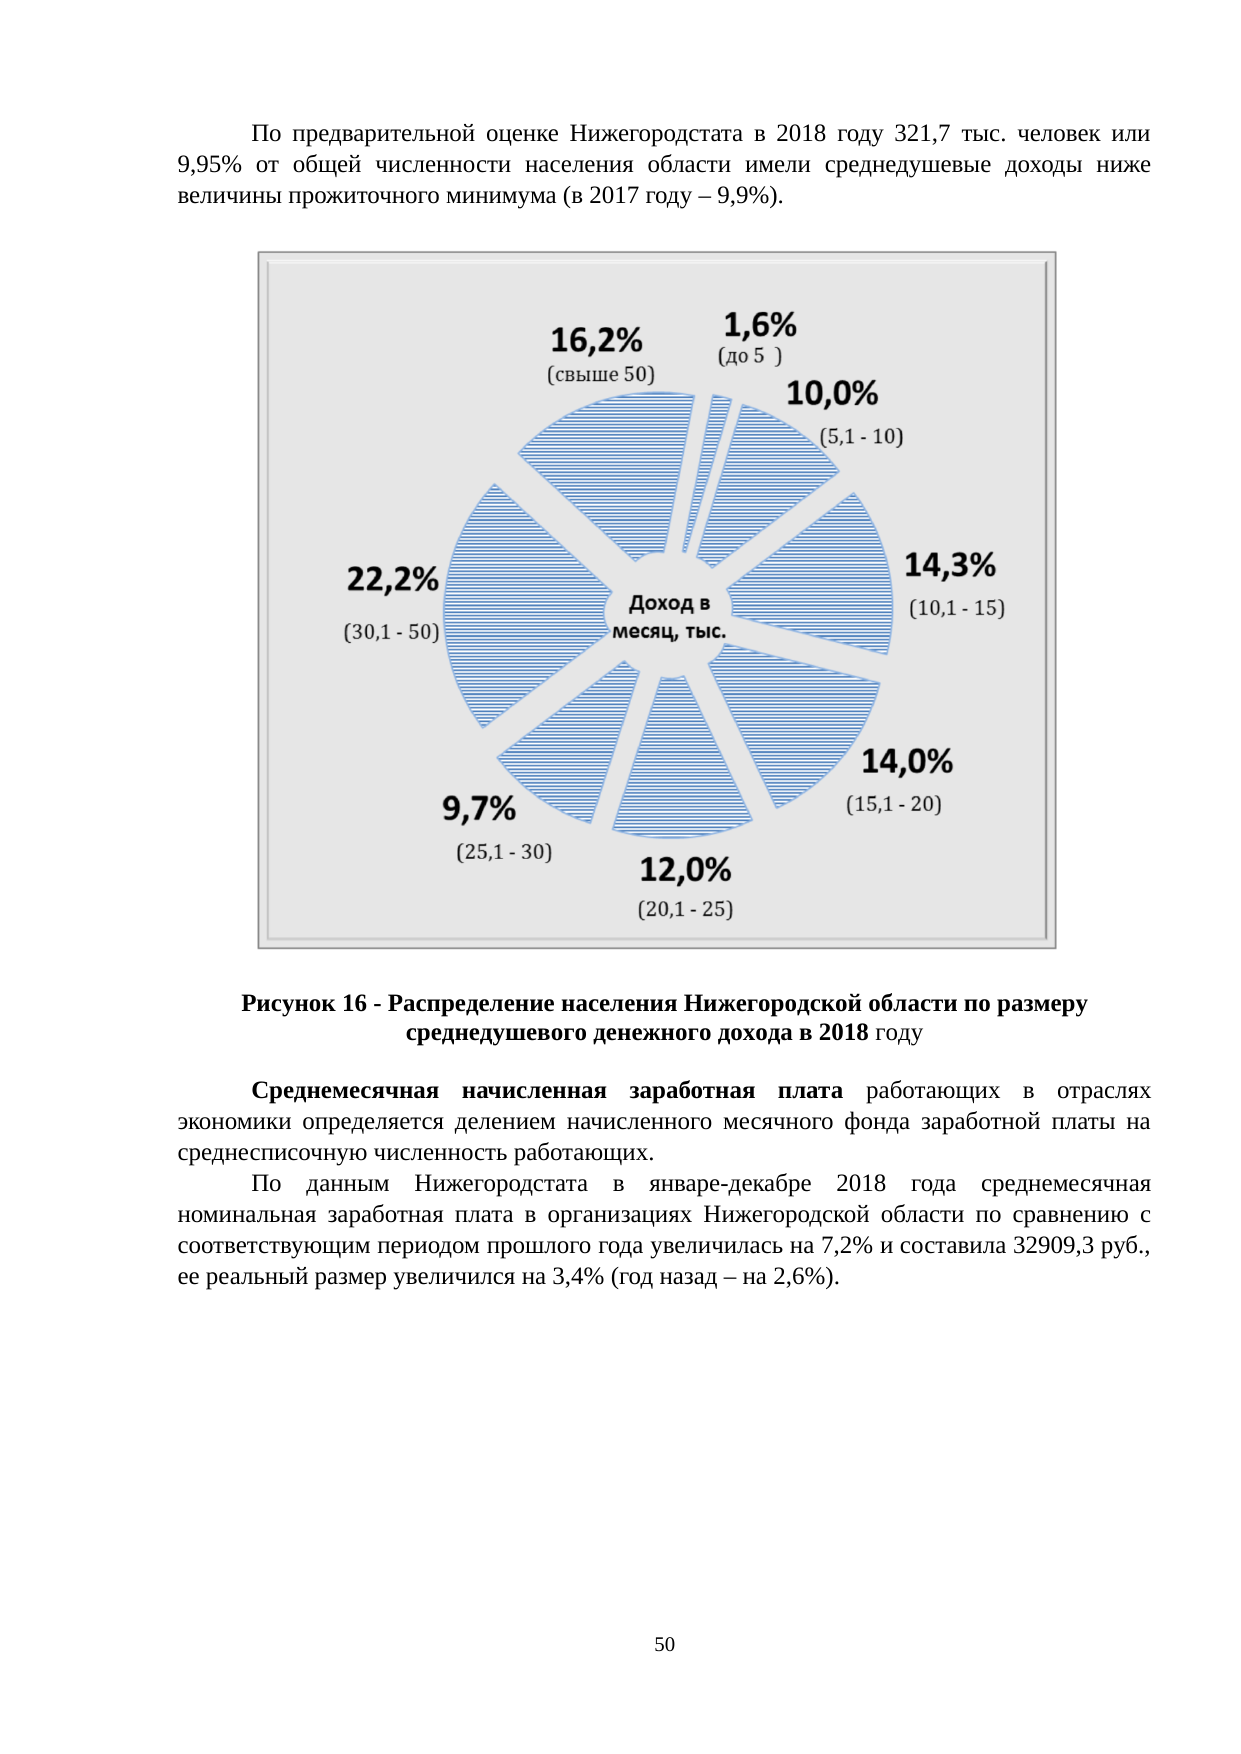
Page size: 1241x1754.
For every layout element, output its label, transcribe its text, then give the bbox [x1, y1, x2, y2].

text По предварительной оценке Нижегородстата в 2018 году 321,7 тыс. человек или 9,95% от общей численности населения области имели среднедушевые доходы ниже величины прожиточного минимума (в 2017 году – 9,9%). [177, 118, 1152, 209]
picture [251, 242, 1065, 957]
text Среднемесячная начисленная заработная плата работающих в отраслях экономики определяется делением начисленного месячного фонда заработной платы на среднесписочную численность работающих. [177, 1075, 1152, 1166]
text По данным Нижегородстата в январе-декабре 2018 года среднемесячная номинальная заработная плата в организациях Нижегородской области по сравнению с соответствующим периодом прошлого года увеличилась на 7,2% и составила 32909,3 руб., ее реальный размер увеличился на 3,4% (год назад – на 2,6%). [177, 1168, 1152, 1290]
text Рисунок 16 - Распределение населения Нижегородской области по размеру среднедушевого денежного дохода в 2018 году [177, 988, 1152, 1046]
